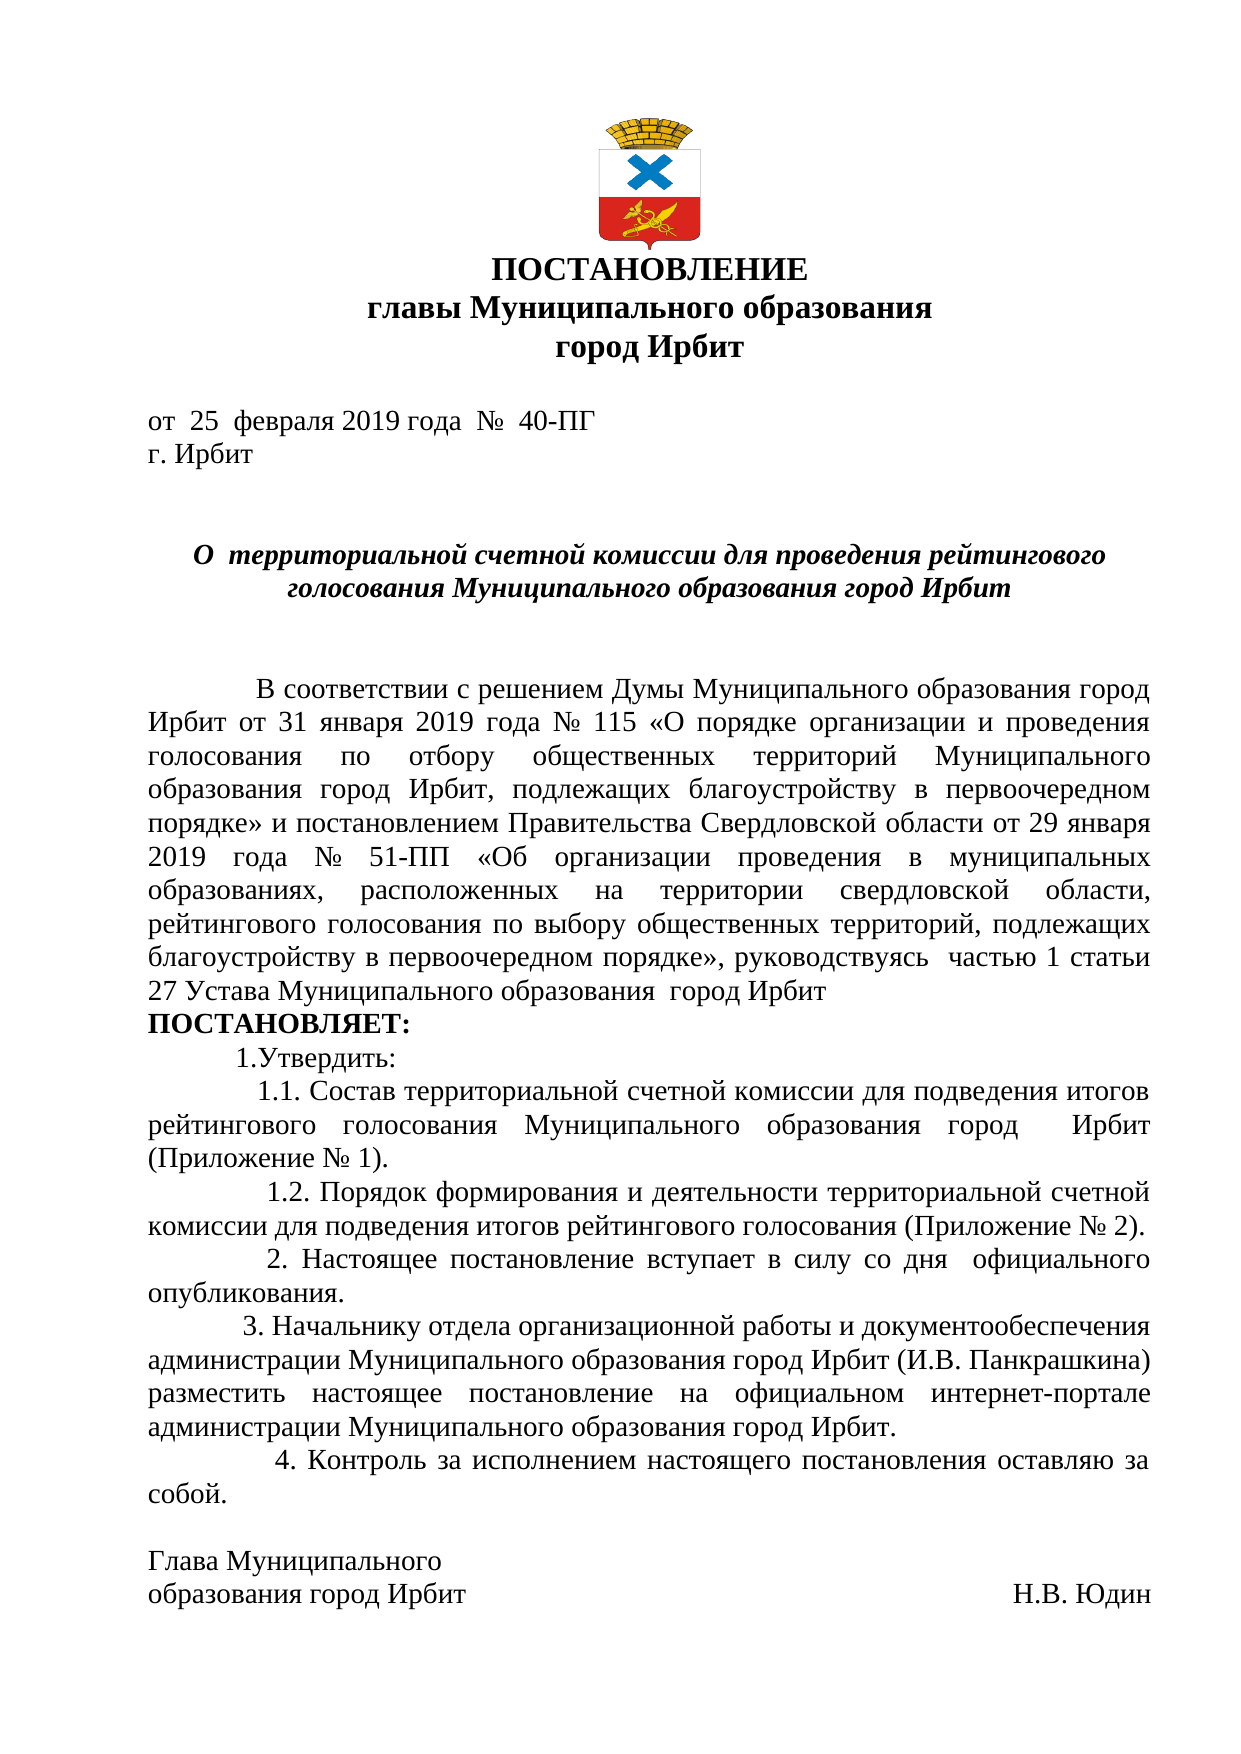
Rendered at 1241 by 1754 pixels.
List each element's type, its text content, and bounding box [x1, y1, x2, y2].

text В соответствии с решением Думы Муниципального образования город Ирбит от 31 января 2019 года № 115 «О порядке организации и проведения голосования по отбору общественных территорий Муниципального образования город Ирбит, подлежащих благоустройству в первоочередном порядке» и постановлением Правительства Свердловской области от 29 января 2019 года № 51-ПП «Об организации проведения в муниципальных образованиях, расположенных на территории свердловской области, рейтингового голосования по выбору общественных территорий, подлежащих благоустройству в первоочередном порядке», руководствуясь частью 1 статьи 27 Устава Муниципального образования город Ирбит [148, 637, 1152, 1006]
picture [598, 118, 701, 250]
text 1.2. Порядок формирования и деятельности территориальной счетной комиссии для подведения итогов рейтингового голосования (Приложение № 2). [148, 1174, 1152, 1241]
text Глава Муниципального [148, 1543, 1152, 1577]
text г. Ирбит [148, 436, 1152, 470]
text 4. Контроль за исполнением настоящего постановления оставляю за собой. [148, 1442, 1152, 1509]
text образования город Ирбит Н.В. Юдин [148, 1577, 1152, 1610]
text 3. Начальнику отдела организационной работы и документообеспечения администрации Муниципального образования город Ирбит (И.В. Панкрашкина) разместить настоящее постановление на официальном интернет-портале администрации Муниципального образования город Ирбит. [148, 1308, 1152, 1442]
text 1.1. Состав территориальной счетной комиссии для подведения итогов рейтингового голосования Муниципального образования город Ирбит (Приложение № 1). [148, 1073, 1152, 1174]
text главы Муниципального образования [148, 288, 1152, 326]
text ПОСТАНОВЛЯЕТ: [148, 1006, 1140, 1040]
text город Ирбит [148, 326, 1152, 364]
text 1.Утвердить: [148, 1040, 1152, 1073]
text 2. Настоящее постановление вступает в силу со дня официального опубликования. [148, 1241, 1152, 1308]
text ПОСТАНОВЛЕНИЕ [148, 249, 1152, 288]
text от 25 февраля 2019 года № 40-ПГ [148, 403, 1152, 436]
text О территориальной счетной комиссии для проведения рейтингового голосования Муниципального образования город Ирбит [148, 503, 1152, 604]
